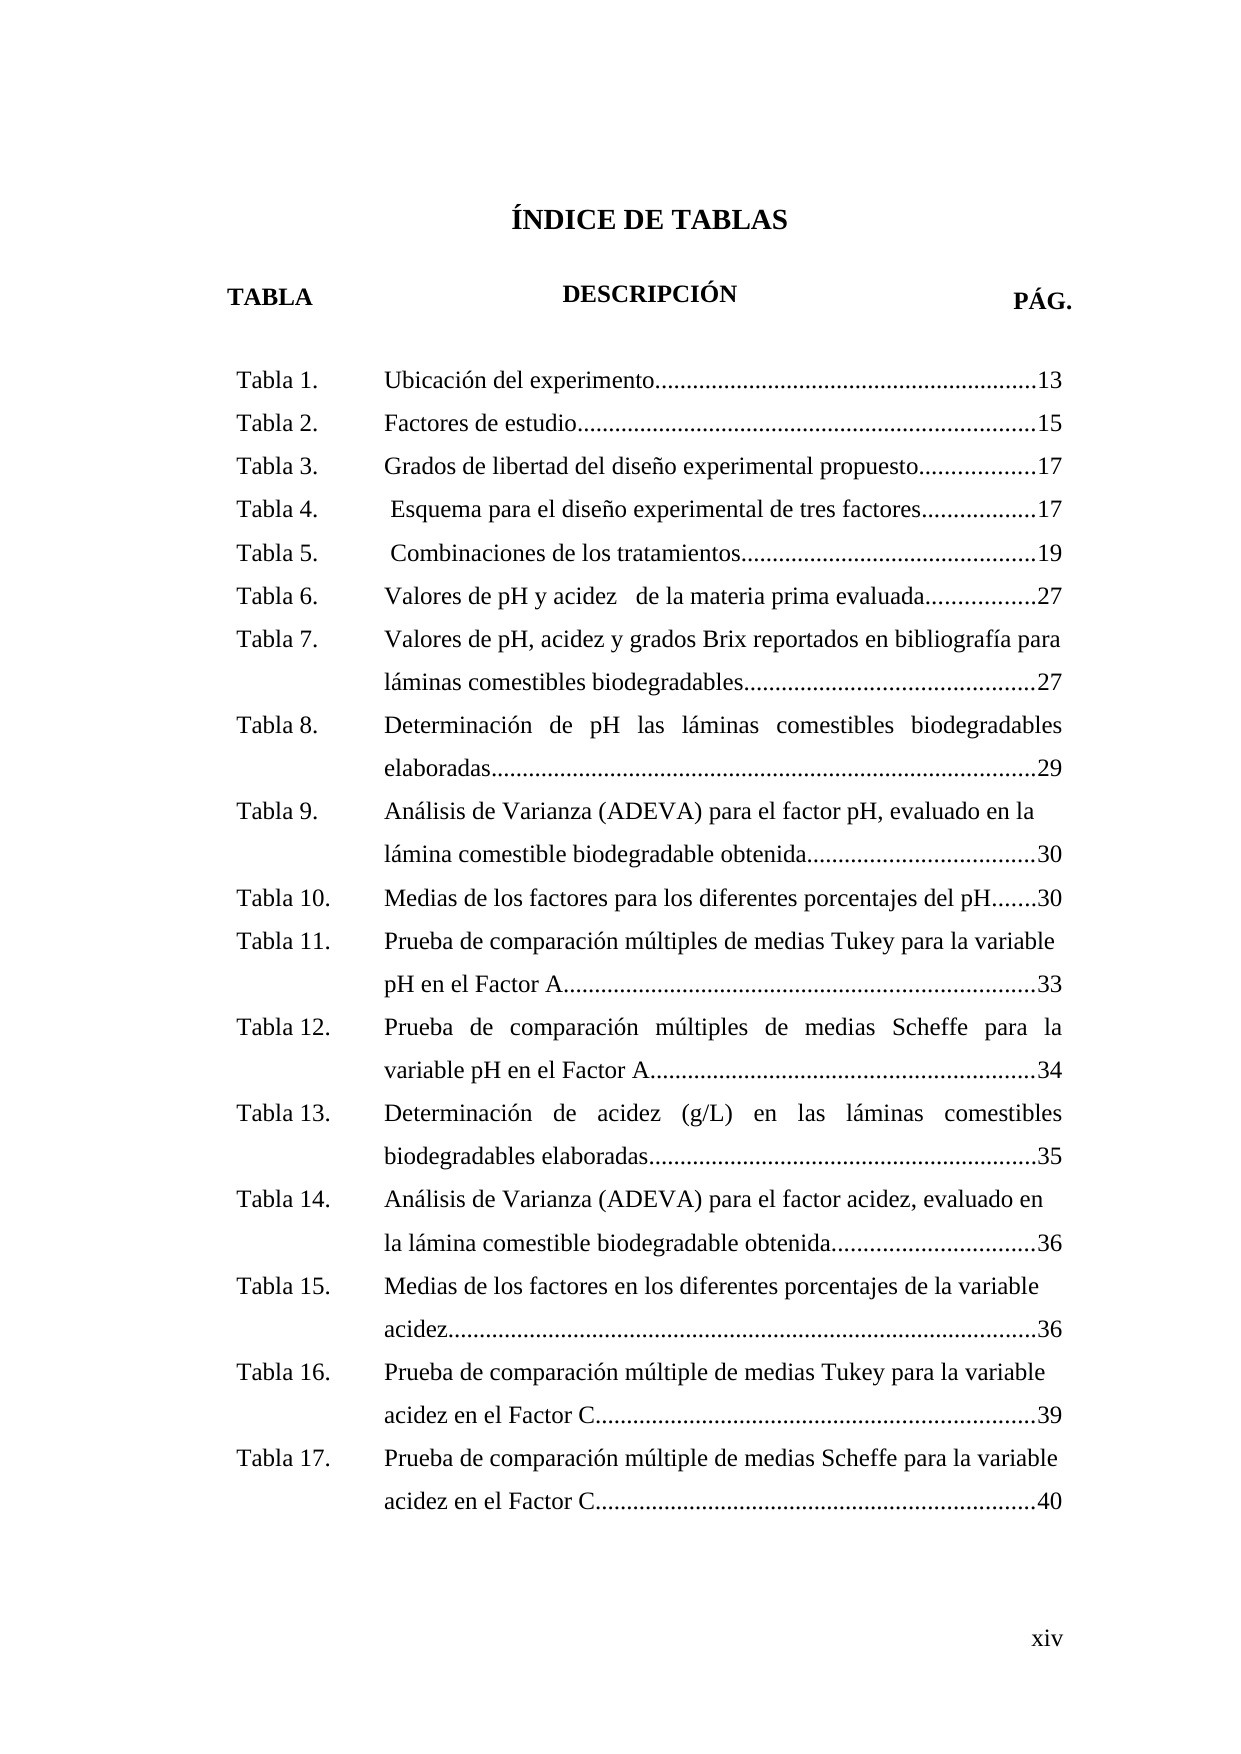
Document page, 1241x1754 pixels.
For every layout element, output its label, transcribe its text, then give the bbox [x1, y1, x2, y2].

text Tabla 4. Esquema para el diseño experimental de tres factores 17 [236, 494, 1063, 523]
text DESCRIPCIÓN [339, 279, 998, 308]
text Tabla 7. Valores de pH, acidez y grados Brix reportados en bibliografía para láminas comestibles biodegradables 27 [236, 624, 1063, 696]
text Tabla 8. Determinación de pH las láminas comestibles biodegradables elaboradas. 29 [236, 710, 1063, 782]
text Tabla 16. Prueba de comparación múltiple de medias Tukey para la variable acidez en el Factor C 39 [236, 1357, 1063, 1429]
text Tabla 3. Grados de libertad del diseño experimental propuesto. 17 [236, 451, 1063, 480]
subtitle ÍNDICE DE TABLAS [236, 202, 1063, 236]
text Tabla 14. Análisis de Varianza (ADEVA) para el factor acidez, evaluado en la lámina comestible biodegradable obtenida. 36 [236, 1184, 1063, 1256]
text Tabla 6. Valores de pH y acidez de la materia prima evaluada 27 [236, 581, 1063, 609]
text Tabla 5. Combinaciones de los tratamientos 19 [236, 538, 1063, 566]
text Tabla 9. Análisis de Varianza (ADEVA) para el factor pH, evaluado en la lámina comestible biodegradable obtenida 30 [236, 796, 1063, 868]
text Tabla 10. Medias de los factores para los diferentes porcentajes del pH 30 [236, 883, 1063, 911]
text Tabla 1. Ubicación del experimento. 13 [236, 365, 1063, 394]
text Tabla 11. Prueba de comparación múltiples de medias Tukey para la variable pH en el Factor A 33 [236, 926, 1063, 998]
text Tabla 15. Medias de los factores en los diferentes porcentajes de la variable acidez. 36 [236, 1271, 1063, 1343]
text Tabla 17. Prueba de comparación múltiple de medias Scheffe para la variable acidez en el Factor C 40 [236, 1443, 1063, 1515]
text Tabla 2. Factores de estudio 15 [236, 408, 1063, 437]
text Tabla 12. Prueba de comparación múltiples de medias Scheffe para la variable pH en el Factor A 34 [236, 1012, 1063, 1084]
text Tabla 13. Determinación de acidez (g/L) en las láminas comestibles biodegradables elaboradas 35 [236, 1098, 1063, 1170]
